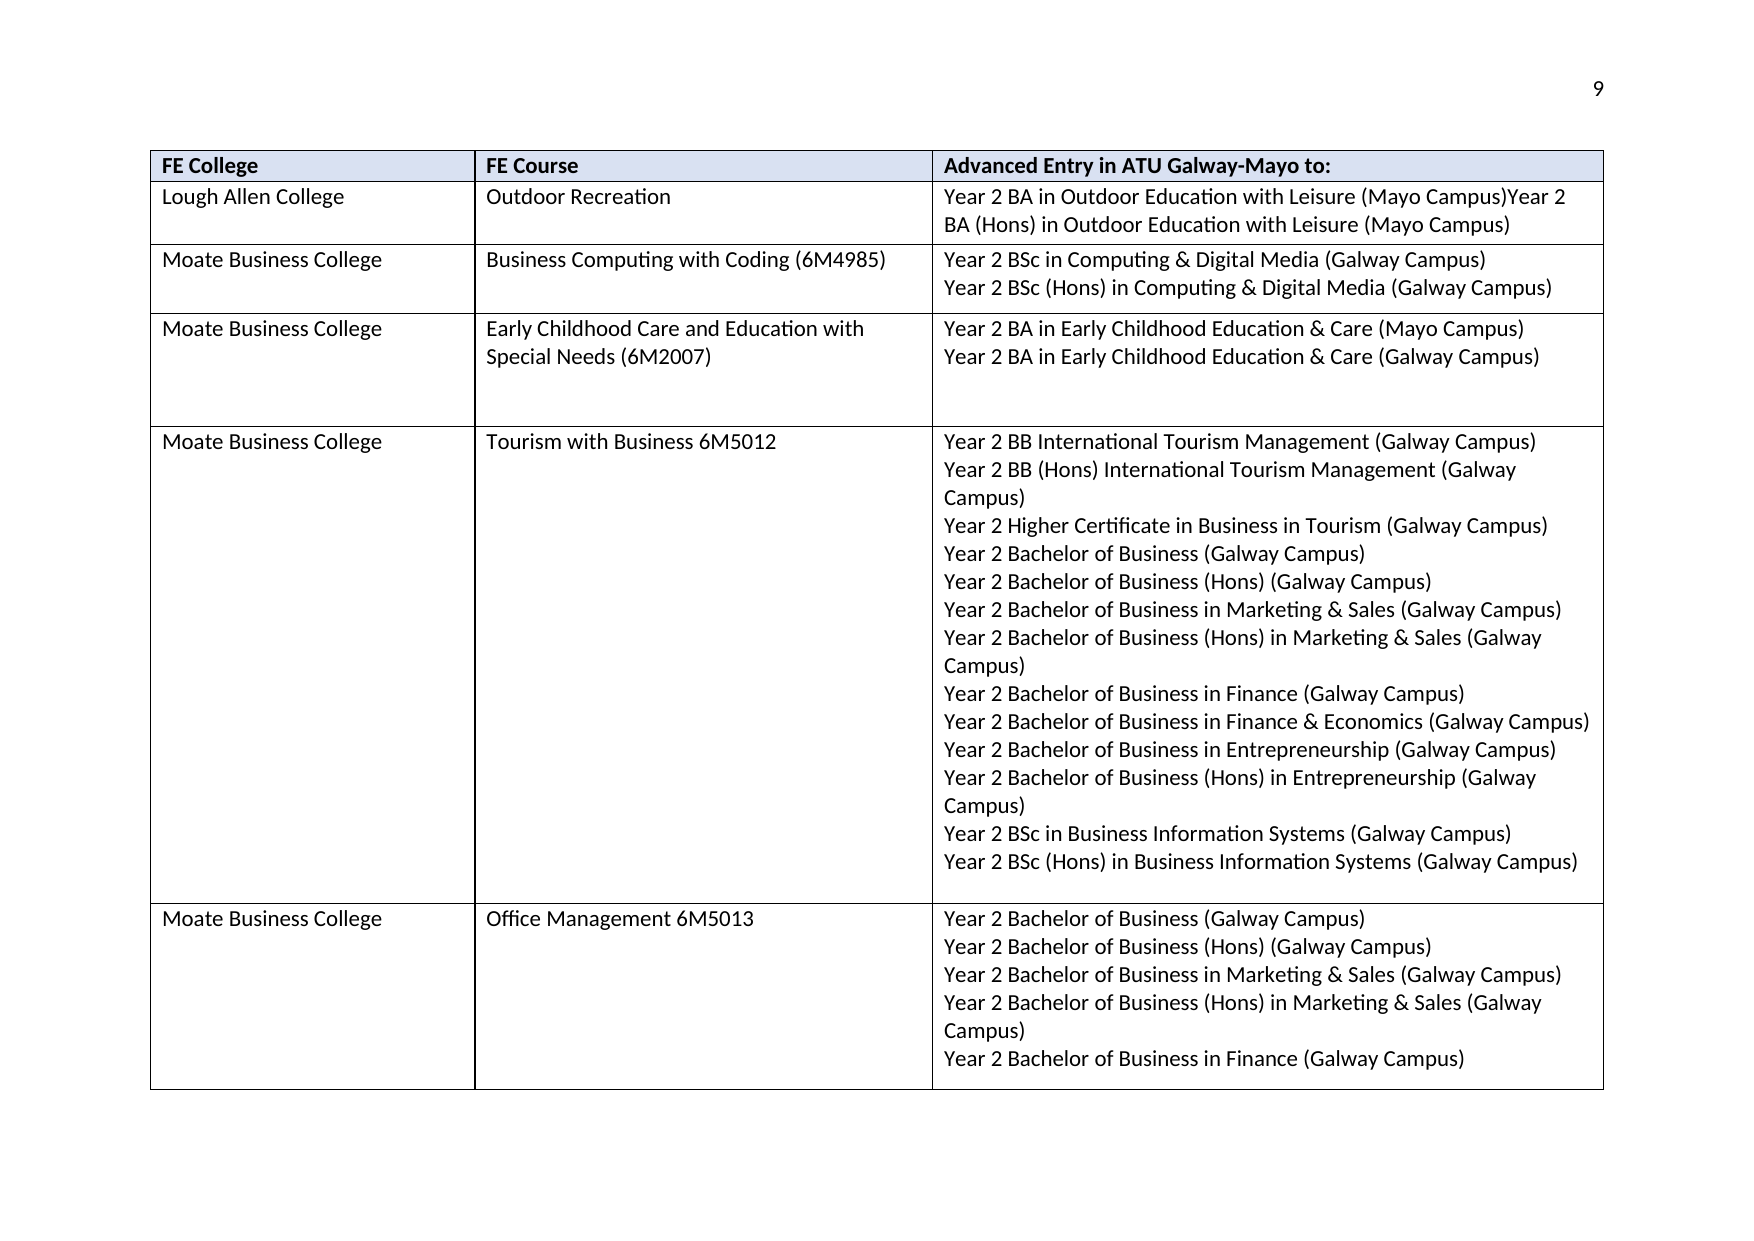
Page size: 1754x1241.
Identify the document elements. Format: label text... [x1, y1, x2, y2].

table_cell Moate Business College [151, 427, 474, 903]
table_cell Tourism with Business 6M5012 [476, 427, 932, 903]
table_cell Early Childhood Care and Education with Special Needs (6M2007) [476, 314, 932, 426]
table_header FE Course [476, 151, 932, 181]
table_cell Year 2 BA in Outdoor Education with Leisure (Mayo Campus)Year 2 BA (Hons) in Outdoor Education with Leisure (Mayo Campus) [933, 182, 1603, 244]
table_cell Office Management 6M5013 [476, 904, 932, 1089]
table_cell Moate Business College [151, 904, 474, 1089]
table_cell Business Computing with Coding (6M4985) [476, 245, 932, 313]
table_header Advanced Entry in ATU Galway-Mayo to: [933, 151, 1603, 181]
table_cell Moate Business College [151, 245, 474, 313]
table_cell Outdoor Recreation [476, 182, 932, 244]
table_cell Year 2 BA in Early Childhood Education & Care (Mayo Campus) Year 2 BA in Early Childhood Education & Care (Galway Campus) [933, 314, 1603, 426]
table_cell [933, 904, 1603, 1089]
table_cell Year 2 BB International Tourism Management (Galway Campus) Year 2 BB (Hons) International Tourism Management (Galway Campus) Year 2 Higher Certificate in Business in Tourism (Galway Campus) Year 2 Bachelor of Business (Galway Campus) Year 2 Bachelor of Business (Hons) (Galway Campus) Year 2 Bachelor of Business in Marketing & Sales (Galway Campus) Year 2 Bachelor of Business (Hons) in Marketing & Sales (Galway Campus) Year 2 Bachelor of Business in Finance (Galway Campus) Year 2 Bachelor of Business in Finance & Economics (Galway Campus) Year 2 Bachelor of Business in Entrepreneurship (Galway Campus) Year 2 Bachelor of Business (Hons) in Entrepreneurship (Galway Campus) Year 2 BSc in Business Information Systems (Galway Campus) Year 2 BSc (Hons) in Business Information Systems (Galway Campus) [933, 427, 1603, 903]
table_cell Year 2 BSc in Computing & Digital Media (Galway Campus) Year 2 BSc (Hons) in Computing & Digital Media (Galway Campus) [933, 245, 1603, 313]
table_cell Lough Allen College [151, 182, 474, 244]
table_cell Moate Business College [151, 314, 474, 426]
table_header FE College [151, 151, 474, 181]
